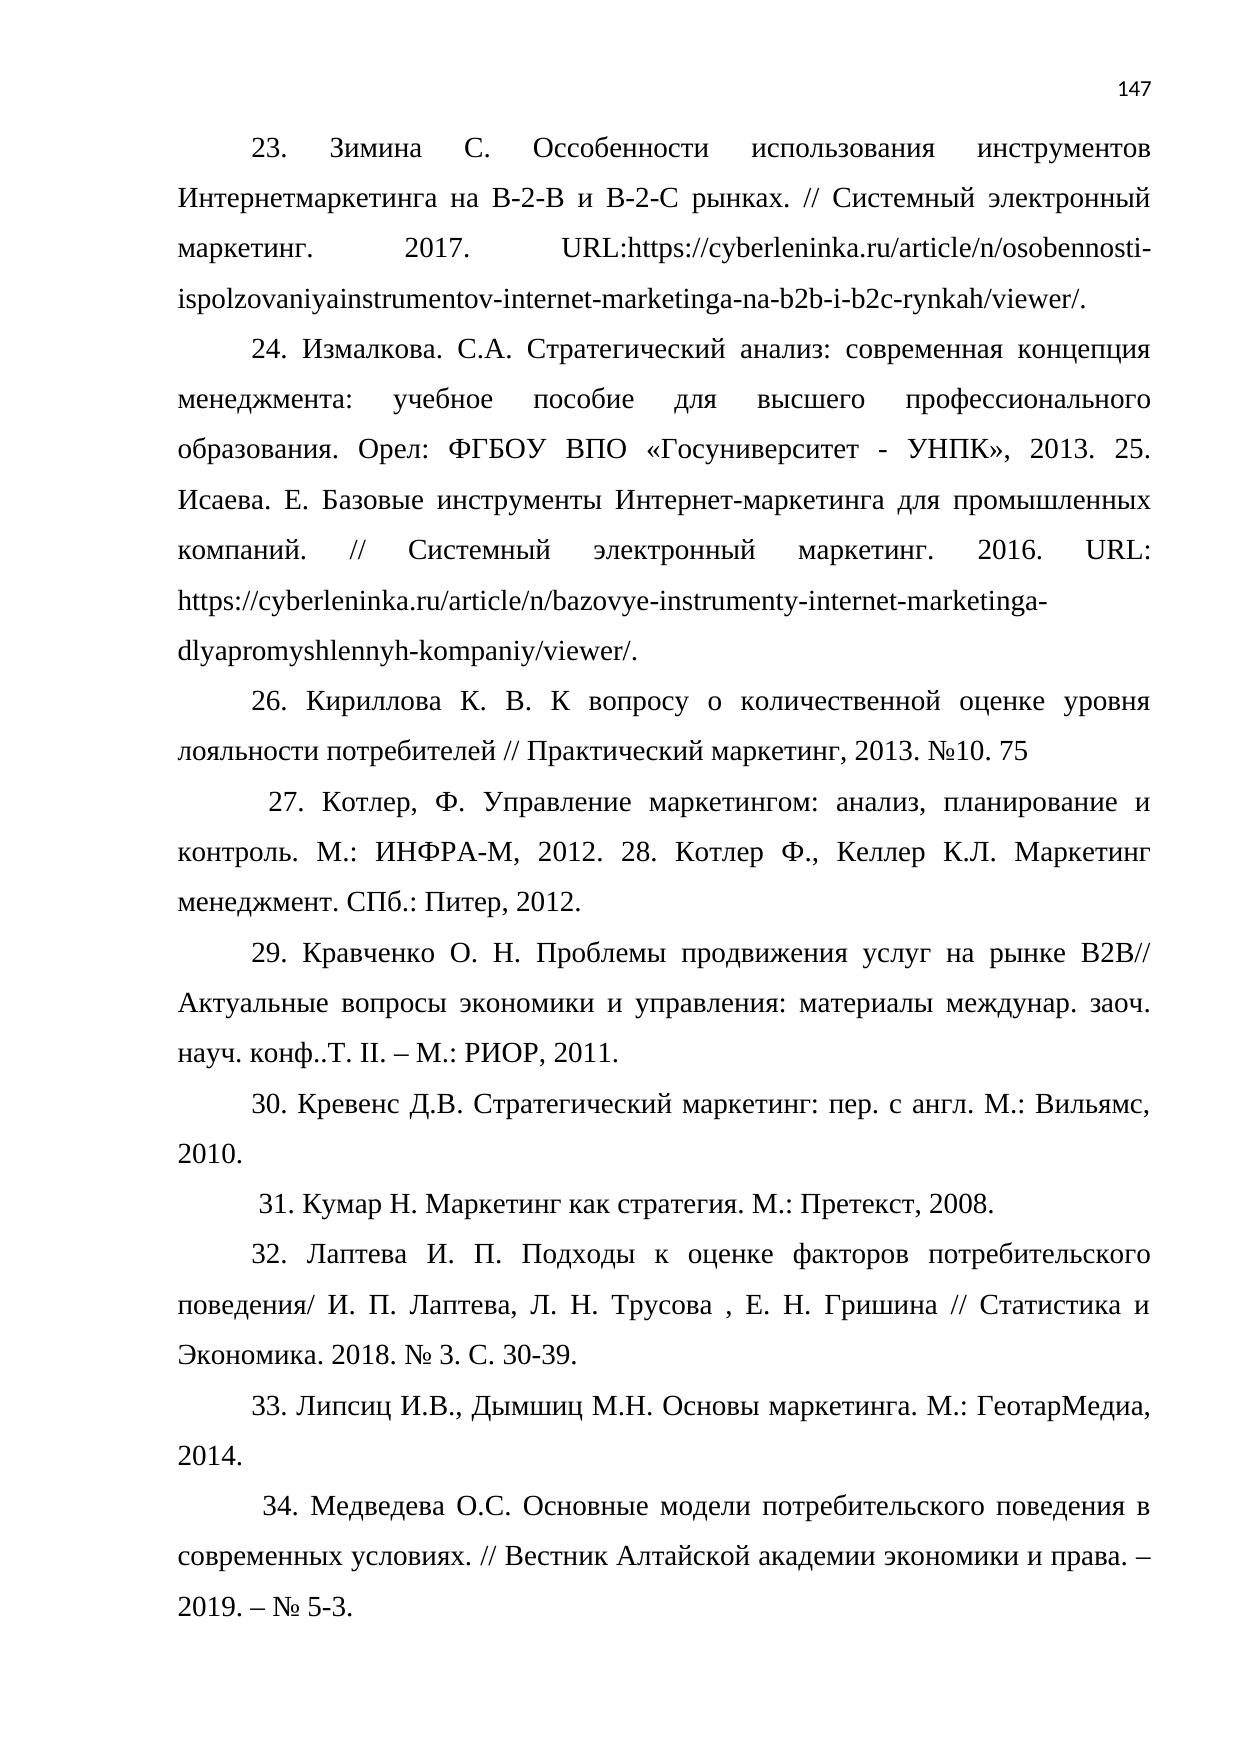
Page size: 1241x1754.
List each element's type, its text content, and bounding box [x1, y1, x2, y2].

text 34. Медведева О.С. Основные модели потребительского поведения в современных условиях. // Вестник Алтайской академии экономики и права. – 2019. – № 5-3. [177, 1488, 1152, 1622]
text 32. Лаптева И. П. Подходы к оценке факторов потребительского поведения/ И. П. Лаптева, Л. Н. Трусова , Е. Н. Гришина // Статистика и Экономика. 2018. № 3. С. 30-39. [177, 1237, 1152, 1371]
text 30. Кревенс Д.В. Стратегический маркетинг: пер. с англ. М.: Вильямс, 2010. [177, 1086, 1152, 1169]
text 24. Измалкова. С.А. Стратегический анализ: современная концепция менеджмента: учебное пособие для высшего профессионального образования. Орел: ФГБОУ ВПО «Госуниверситет - УНПК», 2013. 25. Исаева. Е. Базовые инструменты Интернет-маркетинга для промышленных компаний. // Системный электронный маркетинг. 2016. URL: https://cyberleninka.ru/article/n/bazovye-instrumenty-internet-marketinga-dlyapromyshlennyh-kompaniy/viewer/. [177, 331, 1152, 666]
text 33. Липсиц И.В., Дымшиц М.Н. Основы маркетинга. М.: ГеотарМедиа, 2014. [177, 1388, 1152, 1471]
text 26. Кириллова К. В. К вопросу о количественной оценке уровня лояльности потребителей // Практический маркетинг, 2013. №10. 75 [177, 683, 1152, 767]
text 31. Кумар Н. Маркетинг как стратегия. М.: Претекст, 2008. [177, 1186, 1152, 1220]
text 23. Зимина С. Оссобенности использования инструментов Интернетмаркетинга на В-2-В и В-2-С рынках. // Системный электронный маркетинг. 2017. URL:https://cyberleninka.ru/article/n/osobennosti-ispolzovaniyainstrumentov-internet-marketinga-na-b2b-i-b2c-rynkah/viewer/. [177, 130, 1152, 314]
text 27. Котлер, Ф. Управление маркетингом: анализ, планирование и контроль. М.: ИНФРА-М, 2012. 28. Котлер Ф., Келлер К.Л. Маркетинг менеджмент. СПб.: Питер, 2012. [177, 784, 1152, 918]
text 29. Кравченко О. Н. Проблемы продвижения услуг на рынке B2B// Актуальные вопросы экономики и управления: материалы междунар. заоч. науч. конф..Т. II. – М.: РИОР, 2011. [177, 935, 1152, 1069]
